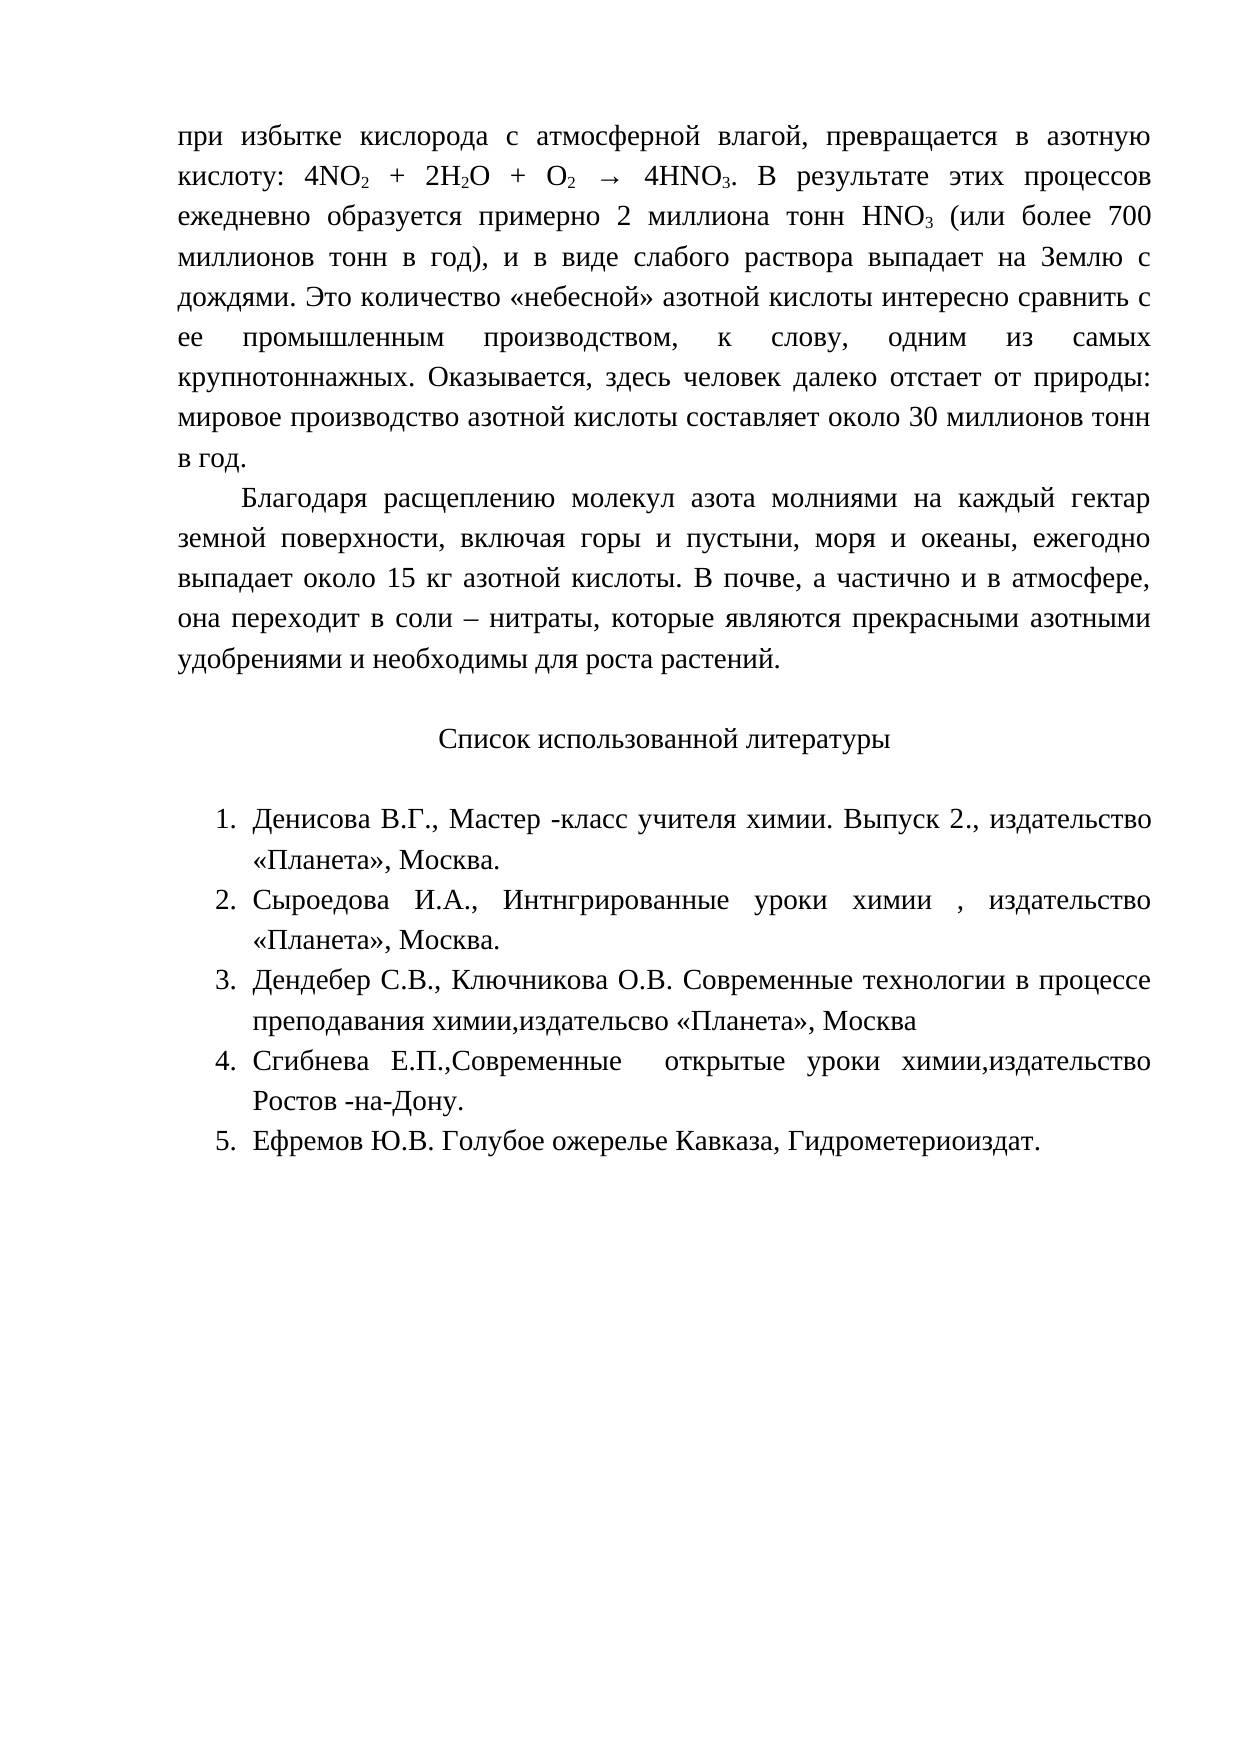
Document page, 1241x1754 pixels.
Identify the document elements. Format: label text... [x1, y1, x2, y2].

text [177, 118, 1152, 473]
text Благодаря расщеплению молекул азота молниями на каждый гектар земной поверхности, включая горы и пустыни, моря и океаны, ежегодно выпадает около азотной кислоты. В почве, а частично и в атмосфере, она переходит в соли – нитраты, которые являются прекрасными азотными удобрениями и необходимы для роста растений. [177, 480, 1152, 674]
list Сгибнева Е.П.,Современные открытые уроки химии,издательство Ростов -на-Дону. [215, 1043, 1152, 1117]
list Сыроедова И.А., Интнгрированные уроки химии , издательство «Планета», Москва. [215, 882, 1152, 956]
list Денисова В.Г., Мастер -класс учителя химии. Выпуск 2., издательство «Планета», Москва. [215, 802, 1152, 875]
text Список использованной литературы [177, 721, 1152, 755]
list Дендебер С.В., Ключникова О.В. Современные технологии в процессе преподавания химии,издательсво «Планета», Москва [215, 962, 1152, 1036]
list Ефремов Ю.В. Голубое ожерелье Кавказа, Гидрометериоиздат. [215, 1123, 1152, 1157]
